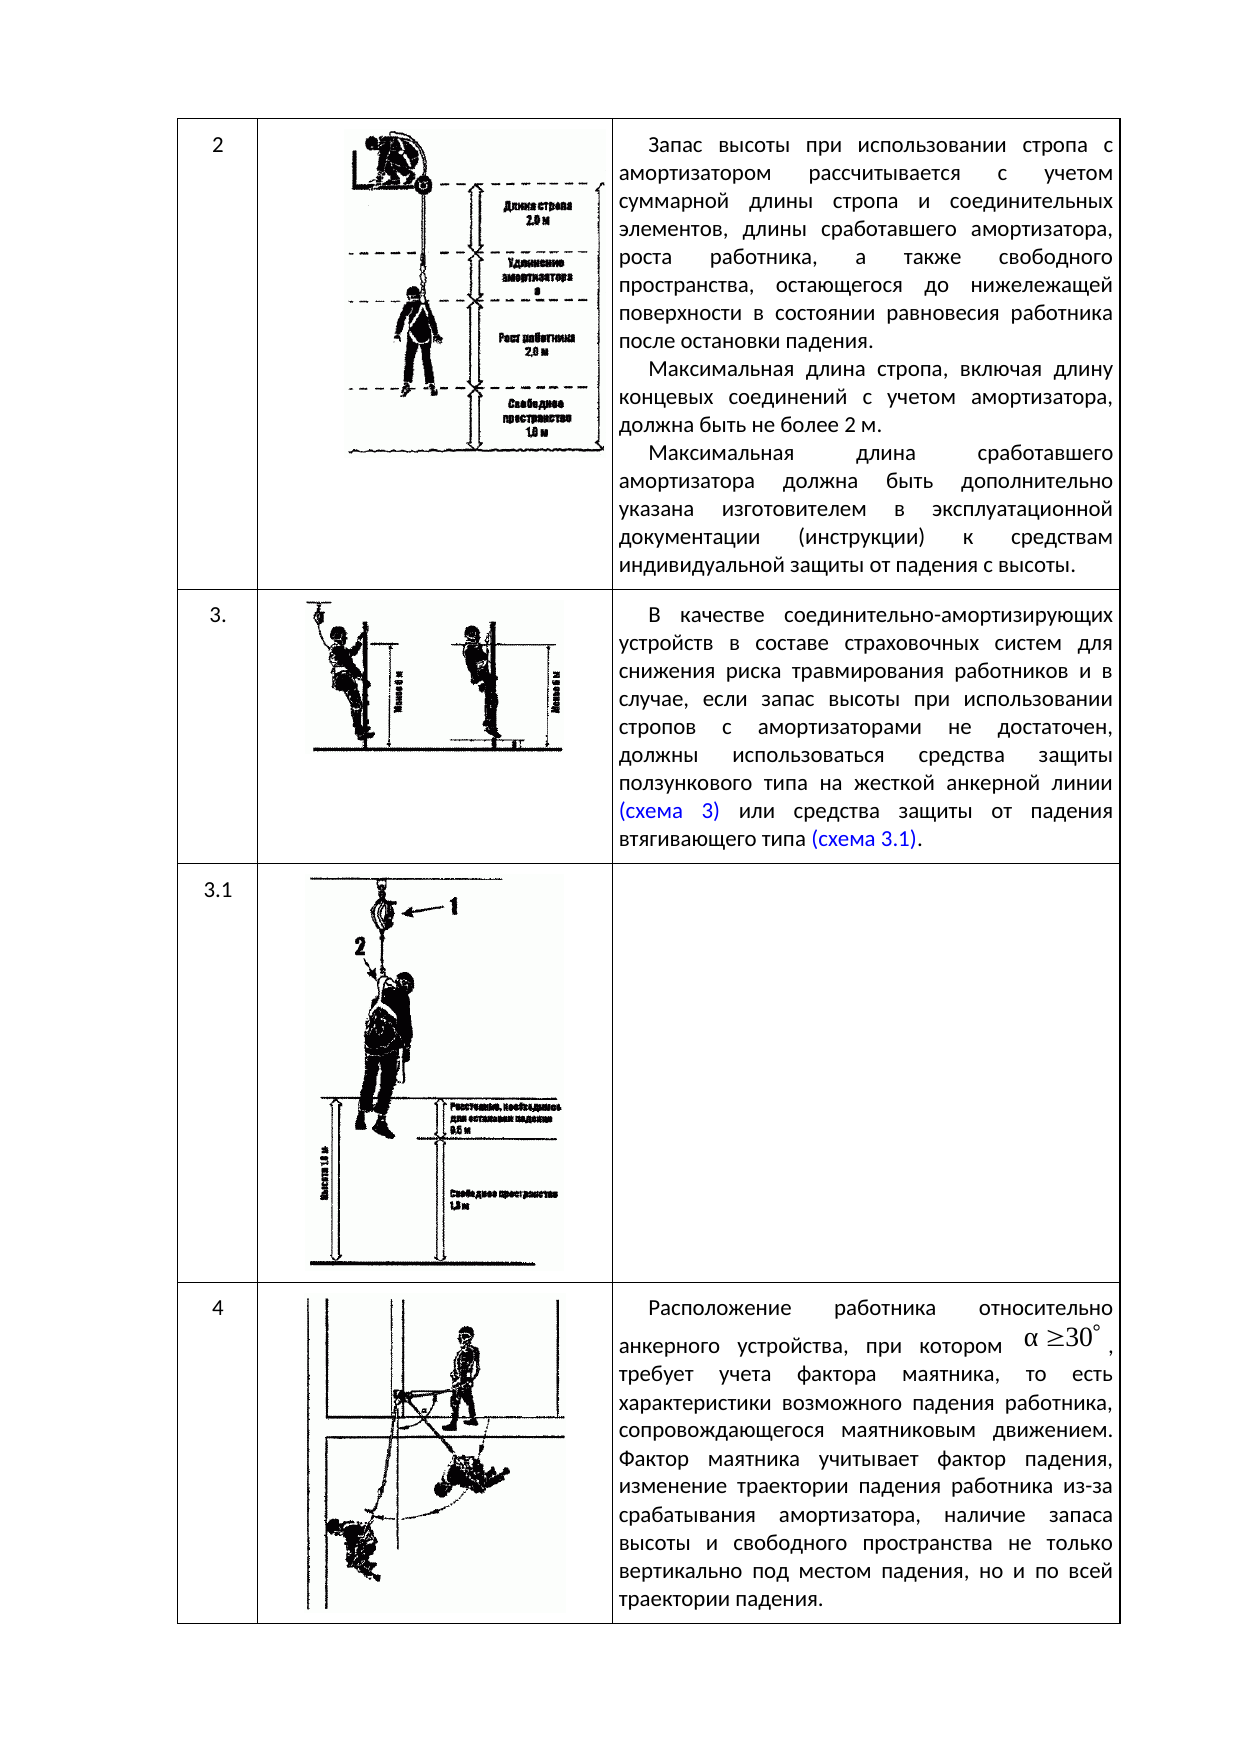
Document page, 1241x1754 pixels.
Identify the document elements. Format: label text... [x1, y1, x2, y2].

table_cell [258, 864, 612, 1282]
picture [304, 1293, 566, 1613]
table_cell [613, 864, 1119, 1282]
table_cell 3. [178, 590, 257, 863]
table_cell 2 [178, 119, 257, 589]
table_cell [258, 119, 612, 589]
picture [344, 129, 606, 458]
table_cell В качестве соединительно-амортизирующих устройств в составе страховочных систем для снижения риска травмирования работников и в случае, если запас высоты при использовании стропов с амортизаторами не достаточен, должны использоваться средства защиты ползункового типа на жесткой анкерной линии (схема 3) или средства защиты от падения втягивающего типа (схема 3.1). [613, 590, 1119, 863]
table_cell [258, 590, 612, 863]
picture [305, 874, 564, 1271]
table_cell Расположение работника относительно анкерного устройства, при котором , требует учета фактора маятника, то есть характеристики возможного падения работника, сопровождающегося маятниковым движением. Фактор маятника учитывает фактор падения, изменение траектории падения работника из-за срабатывания амортизатора, наличие запаса высоты и свободного пространства не только вертикально под местом падения, но и по всей траектории падения. [613, 1283, 1119, 1623]
table_cell 4 [178, 1283, 257, 1623]
table_cell 3.1 [178, 864, 257, 1282]
table_cell [258, 1283, 612, 1623]
picture [305, 600, 564, 754]
table_cell Запас высоты при использовании стропа с амортизатором рассчитывается с учетом суммарной длины стропа и соединительных элементов, длины сработавшего амортизатора, роста работника, а также свободного пространства, остающегося до нижележащей поверхности в состоянии равновесия работника после остановки падения. Максимальная длина стропа, включая длину концевых соединений с учетом амортизатора, должна быть не более 2 м. Максимальная длина сработавшего амортизатора должна быть дополнительно указана изготовителем в эксплуатационной документации (инструкции) к средствам индивидуальной защиты от падения с высоты. [613, 119, 1119, 589]
